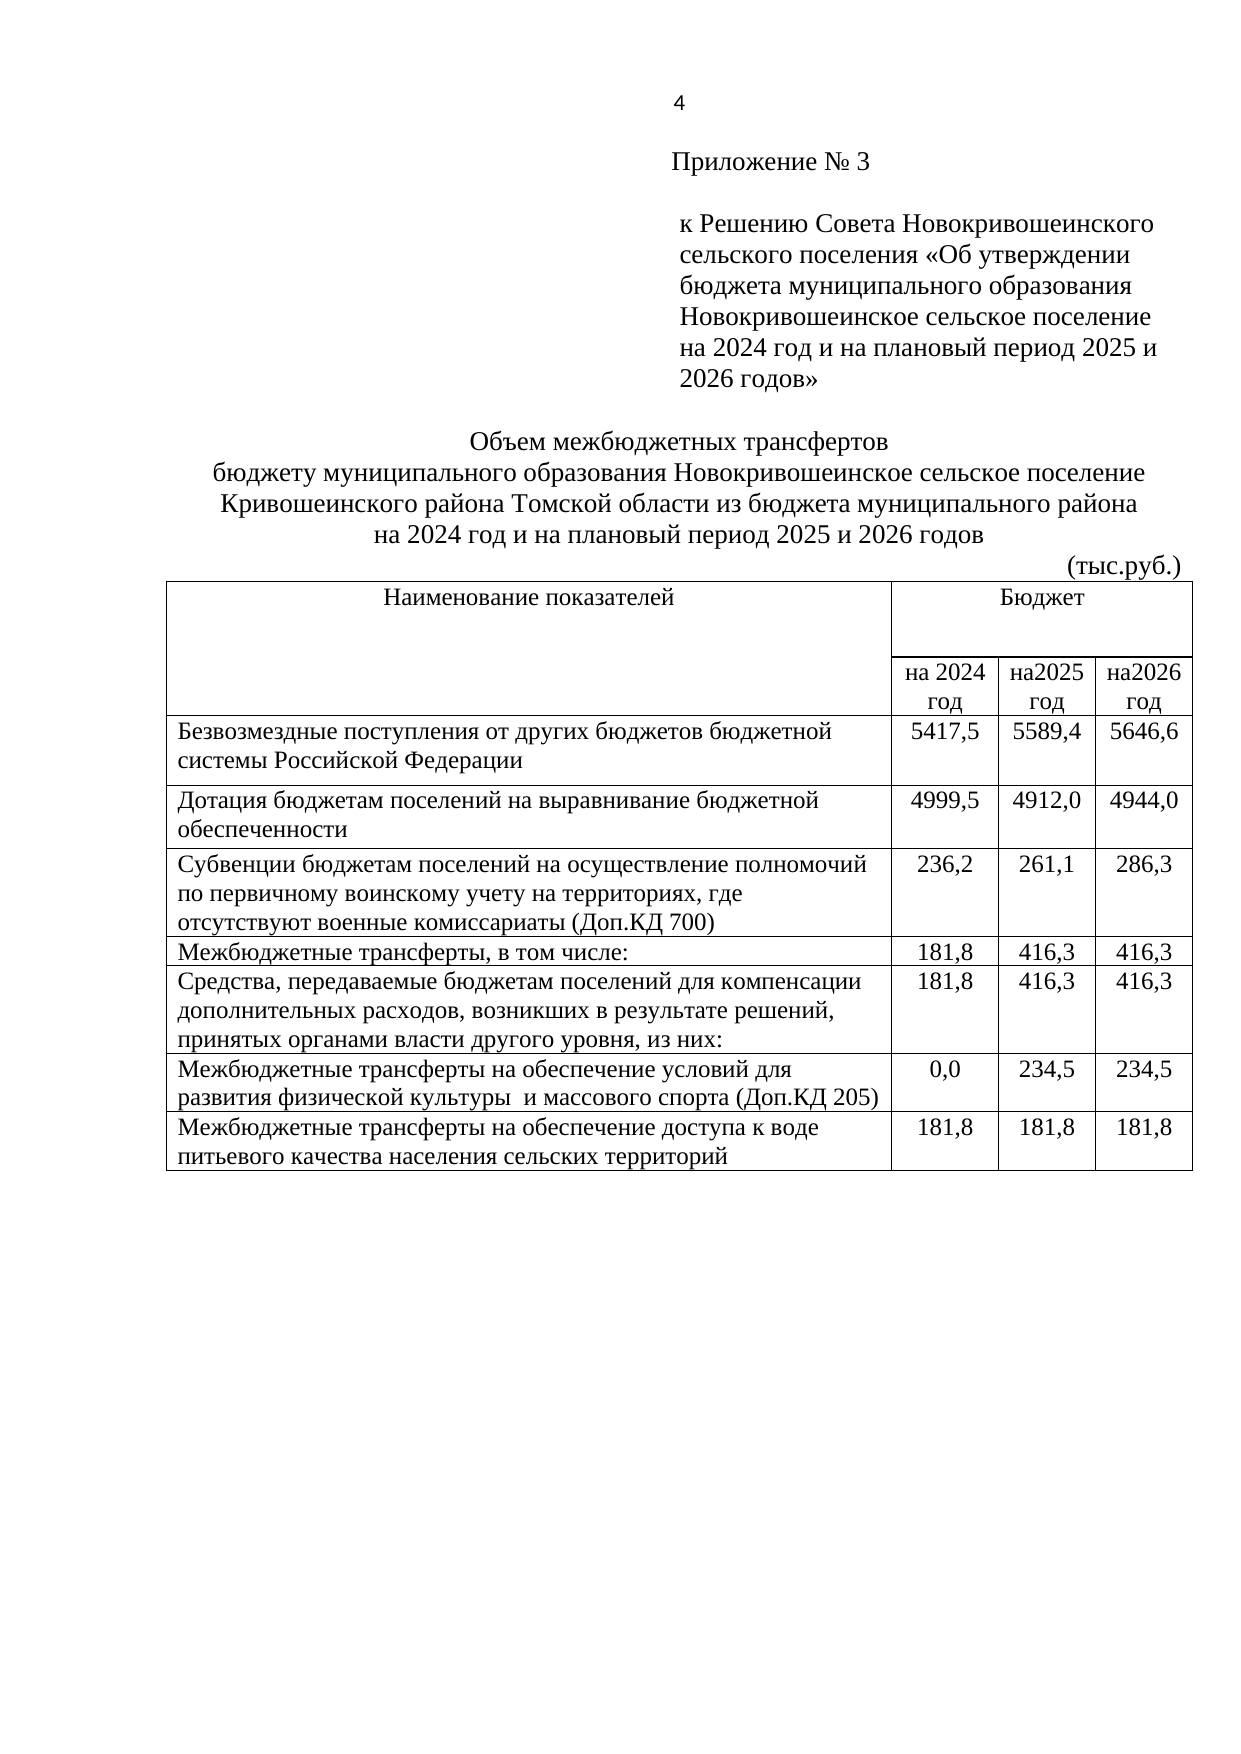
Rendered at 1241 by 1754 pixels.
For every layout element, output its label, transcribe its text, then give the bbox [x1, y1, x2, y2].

table_cell 416,3 [1096, 937, 1192, 965]
table_cell 0,0 [892, 1054, 998, 1111]
table_cell Средства, передаваемые бюджетам поселений для компенсации дополнительных расходов, возникших в результате решений, принятых органами власти другого уровня, из них: [167, 966, 891, 1053]
table_cell Межбюджетные трансферты, в том числе: [167, 937, 891, 965]
table_cell Межбюджетные трансферты на обеспечение условий для развития физической культуры и массового спорта (Доп.КД 205) [167, 1054, 891, 1111]
table_cell Субвенции бюджетам поселений на осуществление полномочий по первичному воинскому учету на территориях, где отсутствуют военные комиссариаты (Доп.КД 700) [167, 849, 891, 936]
text бюджету муниципального образования Новокривошеинское сельское поселение Кривошеинского района Томской области из бюджета муниципального района на 2024 год и на плановый период 2025 и 2026 годов [177, 456, 1181, 549]
table_cell 286,3 [1096, 849, 1192, 936]
table_cell 236,2 [892, 849, 998, 936]
table_cell Дотация бюджетам поселений на выравнивание бюджетной обеспеченности [167, 786, 891, 848]
table_cell 234,5 [999, 1054, 1095, 1111]
table_cell 416,3 [999, 966, 1095, 1053]
table_cell 4944,0 [1096, 786, 1192, 848]
table_cell 5417,5 [892, 716, 998, 784]
text Объем межбюджетных трансфертов [177, 425, 1181, 456]
table_cell на 2024 год [892, 658, 998, 715]
table_cell 4912,0 [999, 786, 1095, 848]
table_header Наименование показателей [167, 582, 891, 715]
table_cell 181,8 [892, 1112, 998, 1170]
table_cell Межбюджетные трансферты на обеспечение доступа к воде питьевого качества населения сельских территорий [167, 1112, 891, 1170]
table_cell 261,1 [999, 849, 1095, 936]
table_cell 181,8 [892, 966, 998, 1053]
table_header Бюджет [892, 582, 1192, 656]
text к Решению Совета Новокривошеинского сельского поселения «Об утверждении бюджета муниципального образования Новокривошеинское сельское поселение на 2024 год и на плановый период 2025 и 2026 годов» [679, 207, 1181, 394]
table_cell 4999,5 [892, 786, 998, 848]
text Приложение № 3 [177, 144, 1181, 176]
table_cell Безвозмездные поступления от других бюджетов бюджетной системы Российской Федерации [167, 716, 891, 784]
table_cell 181,8 [892, 937, 998, 965]
table_cell на2026 год [1096, 658, 1192, 715]
table_cell 5589,4 [999, 716, 1095, 784]
table_cell 234,5 [1096, 1054, 1192, 1111]
table_cell 181,8 [1096, 1112, 1192, 1170]
table_cell 416,3 [1096, 966, 1192, 1053]
table_cell 416,3 [999, 937, 1095, 965]
text (тыс.руб.) [177, 549, 1181, 581]
table_cell 181,8 [999, 1112, 1095, 1170]
table_cell на2025 год [999, 658, 1095, 715]
table_cell 5646,6 [1096, 716, 1192, 784]
